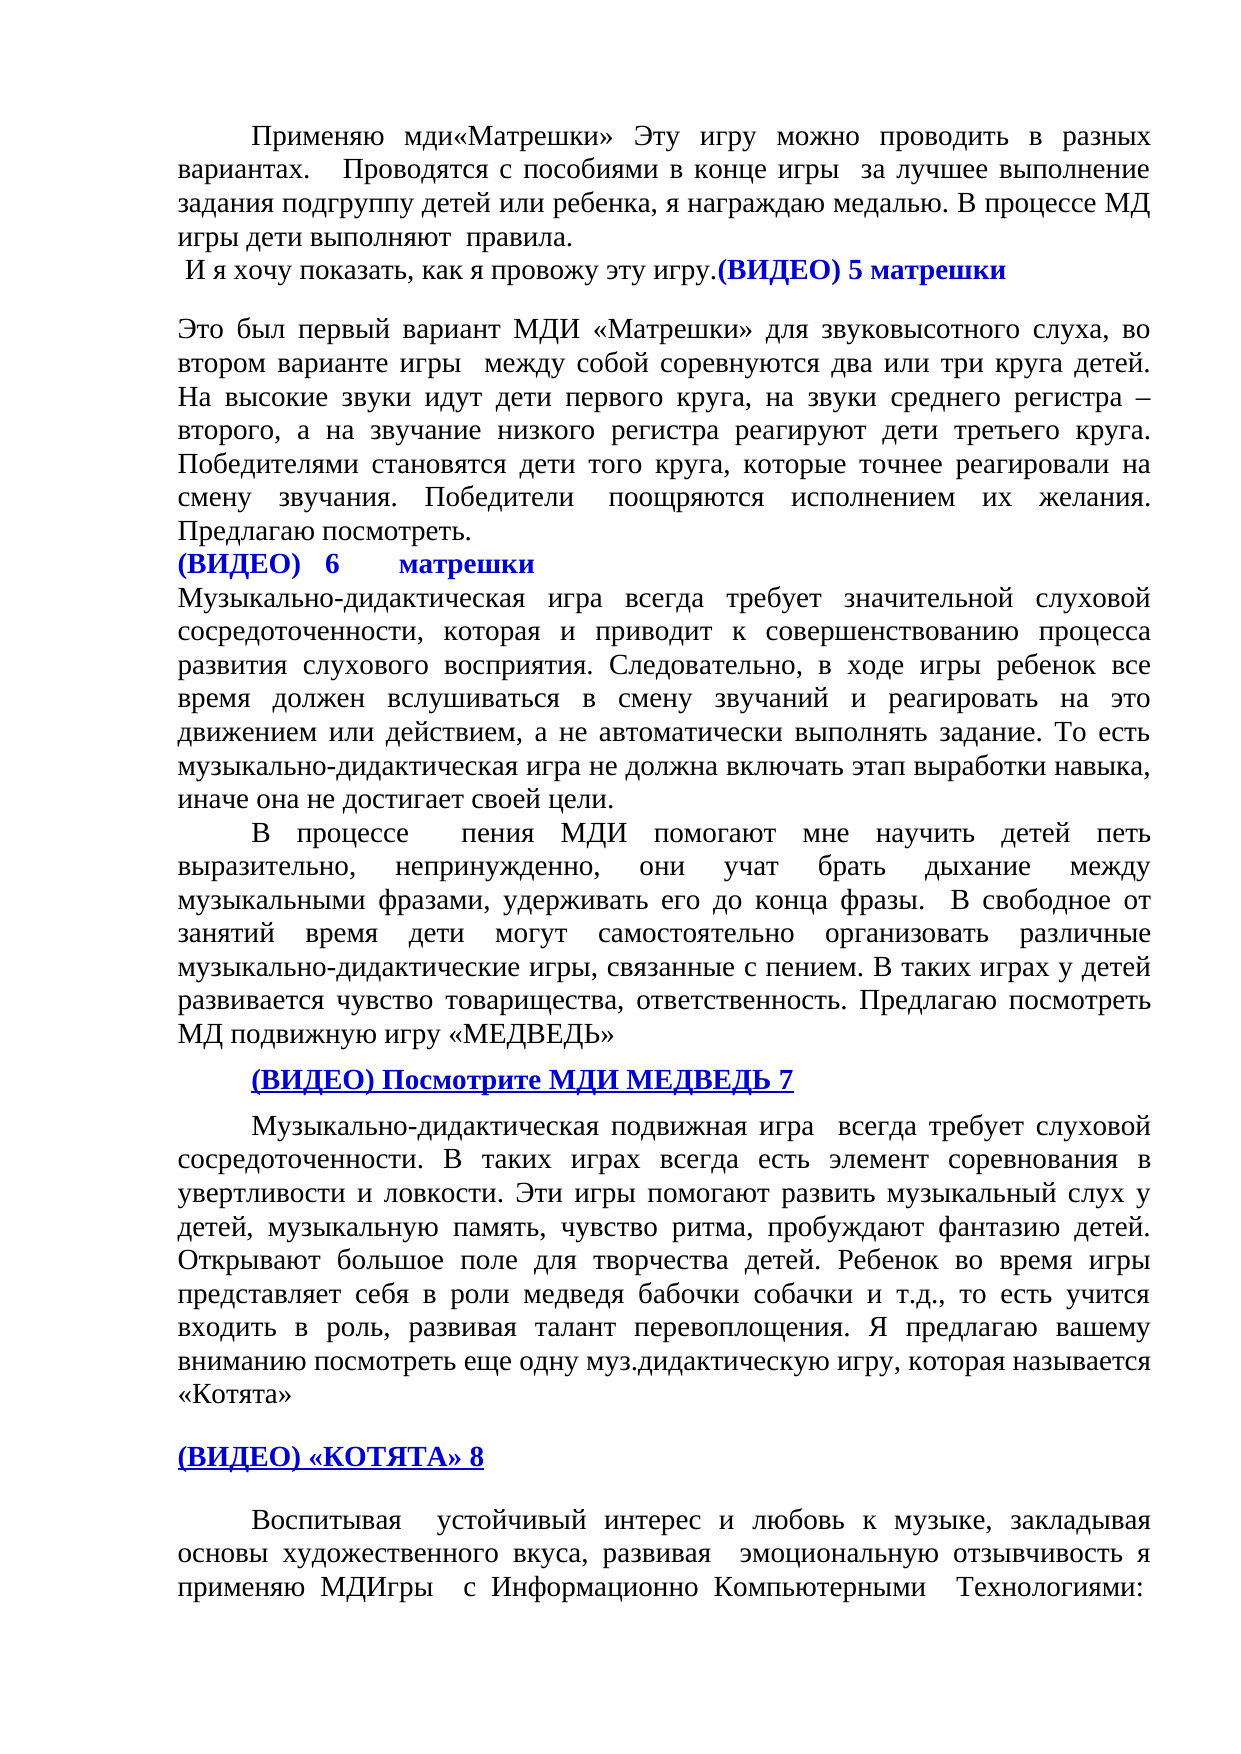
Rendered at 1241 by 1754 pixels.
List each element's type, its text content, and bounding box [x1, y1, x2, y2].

text (ВИДЕО) 6 матрешки Музыкально-дидактическая игра всегда требует значительной слуховой сосредоточенности, которая и приводит к совершенствованию процесса развития слухового восприятия. Следовательно, в ходе игры ребенок все время должен вслушиваться в смену звучаний и реагировать на это движением или действием, а не автоматически выполнять задание. То есть музыкально-дидактическая игра не должна включать этап выработки навыка, иначе она не достигает своей цели. [177, 546, 1152, 815]
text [177, 1502, 1152, 1602]
text (ВИДЕО) «КОТЯТА» 8 [177, 1439, 1152, 1473]
text (ВИДЕО) Посмотрите МДИ МЕДВЕДЬ 7 [177, 1062, 1152, 1096]
text В процессе пения МДИ помогают мне научить детей петь выразительно, непринужденно, они учат брать дыхание между музыкальными фразами, удерживать его до конца фразы. В свободное от занятий время дети могут самостоятельно организовать различные музыкально-дидактические игры, связанные с пением. В таких играх у детей развивается чувство товарищества, ответственность. Предлагаю посмотреть МД подвижную игру «МЕДВЕДЬ» [177, 815, 1152, 1049]
text Применяю мди«Матрешки» Эту игру можно проводить в разных вариантах. Проводятся с пособиями в конце игры за лучшее выполнение задания подгруппу детей или ребенка, я награждаю медалью. В процессе МД игры дети выполняют правила. [177, 118, 1152, 252]
text Это был первый вариант МДИ «Матрешки» для звуковысотного слуха, во втором варианте игры между собой соревнуются два или три круга детей. На высокие звуки идут дети первого круга, на звуки среднего регистра – второго, а на звучание низкого регистра реагируют дети третьего круга. Победителями становятся дети того круга, которые точнее реагировали на смену звучания. Победители поощряются исполнением их желания. Предлагаю посмотреть. [177, 312, 1152, 546]
text И я хочу показать, как я провожу эту игру.(ВИДЕО) 5 матрешки [177, 252, 1152, 286]
text Музыкально-дидактическая подвижная игра всегда требует слуховой сосредоточенности. В таких играх всегда есть элемент соревнования в увертливости и ловкости. Эти игры помогают развить музыкальный слух у детей, музыкальную память, чувство ритма, пробуждают фантазию детей. Открывают большое поле для творчества детей. Ребенок во время игры представляет себя в роли медведя бабочки собачки и т.д., то есть учится входить в роль, развивая талант перевоплощения. Я предлагаю вашему вниманию посмотреть еще одну муз.дидактическую игру, которая называется «Котята» [177, 1108, 1152, 1410]
